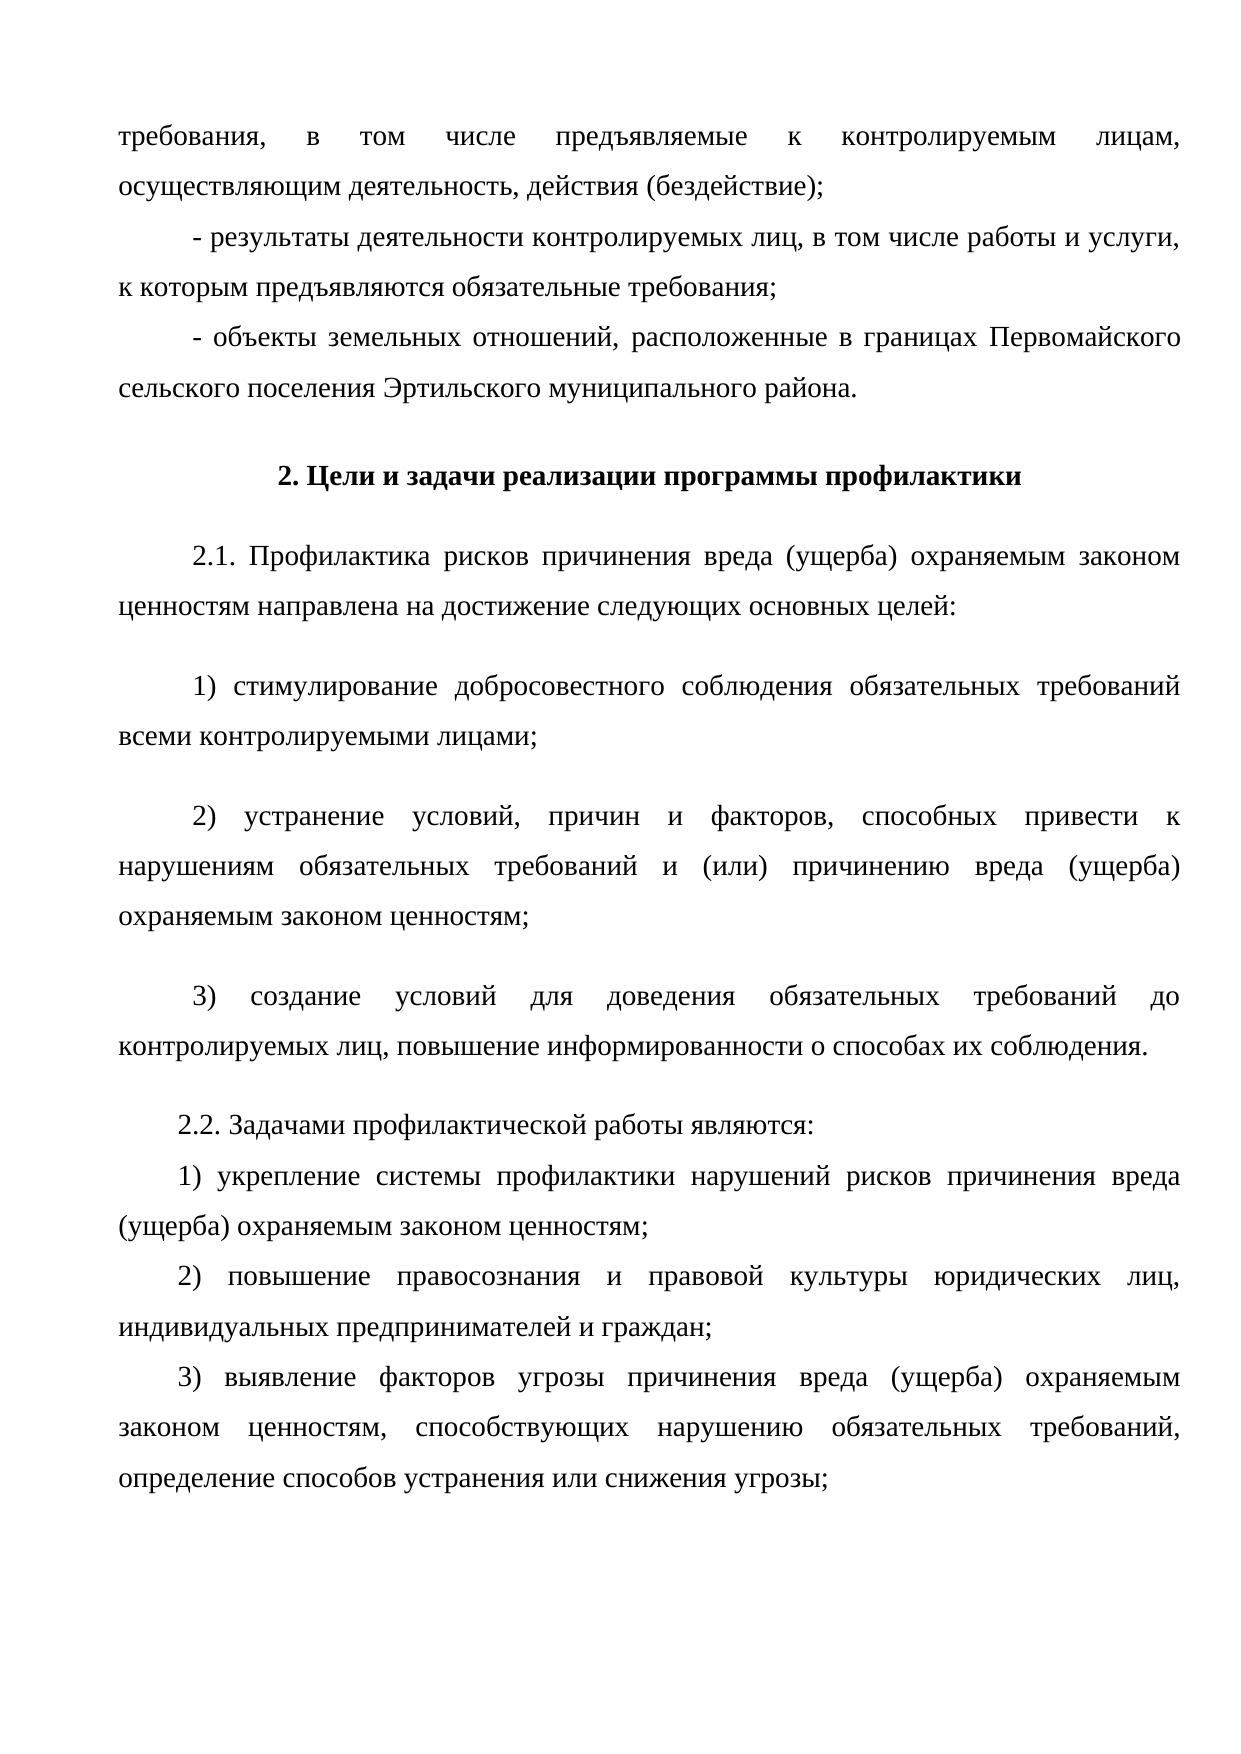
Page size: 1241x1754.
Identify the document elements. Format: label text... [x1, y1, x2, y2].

text 2.2. Задачами профилактической работы являются: [118, 1107, 1181, 1141]
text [118, 118, 1181, 202]
text 2.1. Профилактика рисков причинения вреда (ущерба) охраняемым законом ценностям направлена на достижение следующих основных целей: [118, 538, 1181, 622]
text 3) выявление факторов угрозы причинения вреда (ущерба) охраняемым законом ценностям, способствующих нарушению обязательных требований, определение способов устранения или снижения угрозы; [118, 1359, 1181, 1493]
text - объекты земельных отношений, расположенные в границах Первомайского сельского поселения Эртильского муниципального района. [118, 319, 1181, 403]
text 1) укрепление системы профилактики нарушений рисков причинения вреда (ущерба) охраняемым законом ценностям; [118, 1158, 1181, 1242]
text 2) устранение условий, причин и факторов, способных привести к нарушениям обязательных требований и (или) причинению вреда (ущерба) охраняемым законом ценностям; [118, 798, 1181, 932]
text - результаты деятельности контролируемых лиц, в том числе работы и услуги, к которым предъявляются обязательные требования; [118, 219, 1181, 303]
text 1) стимулирование добросовестного соблюдения обязательных требований всеми контролируемыми лицами; [118, 668, 1181, 752]
text 2. Цели и задачи реализации программы профилактики [118, 458, 1181, 492]
text 3) создание условий для доведения обязательных требований до контролируемых лиц, повышение информированности о способах их соблюдения. [118, 978, 1181, 1062]
text 2) повышение правосознания и правовой культуры юридических лиц, индивидуальных предпринимателей и граждан; [118, 1258, 1181, 1342]
